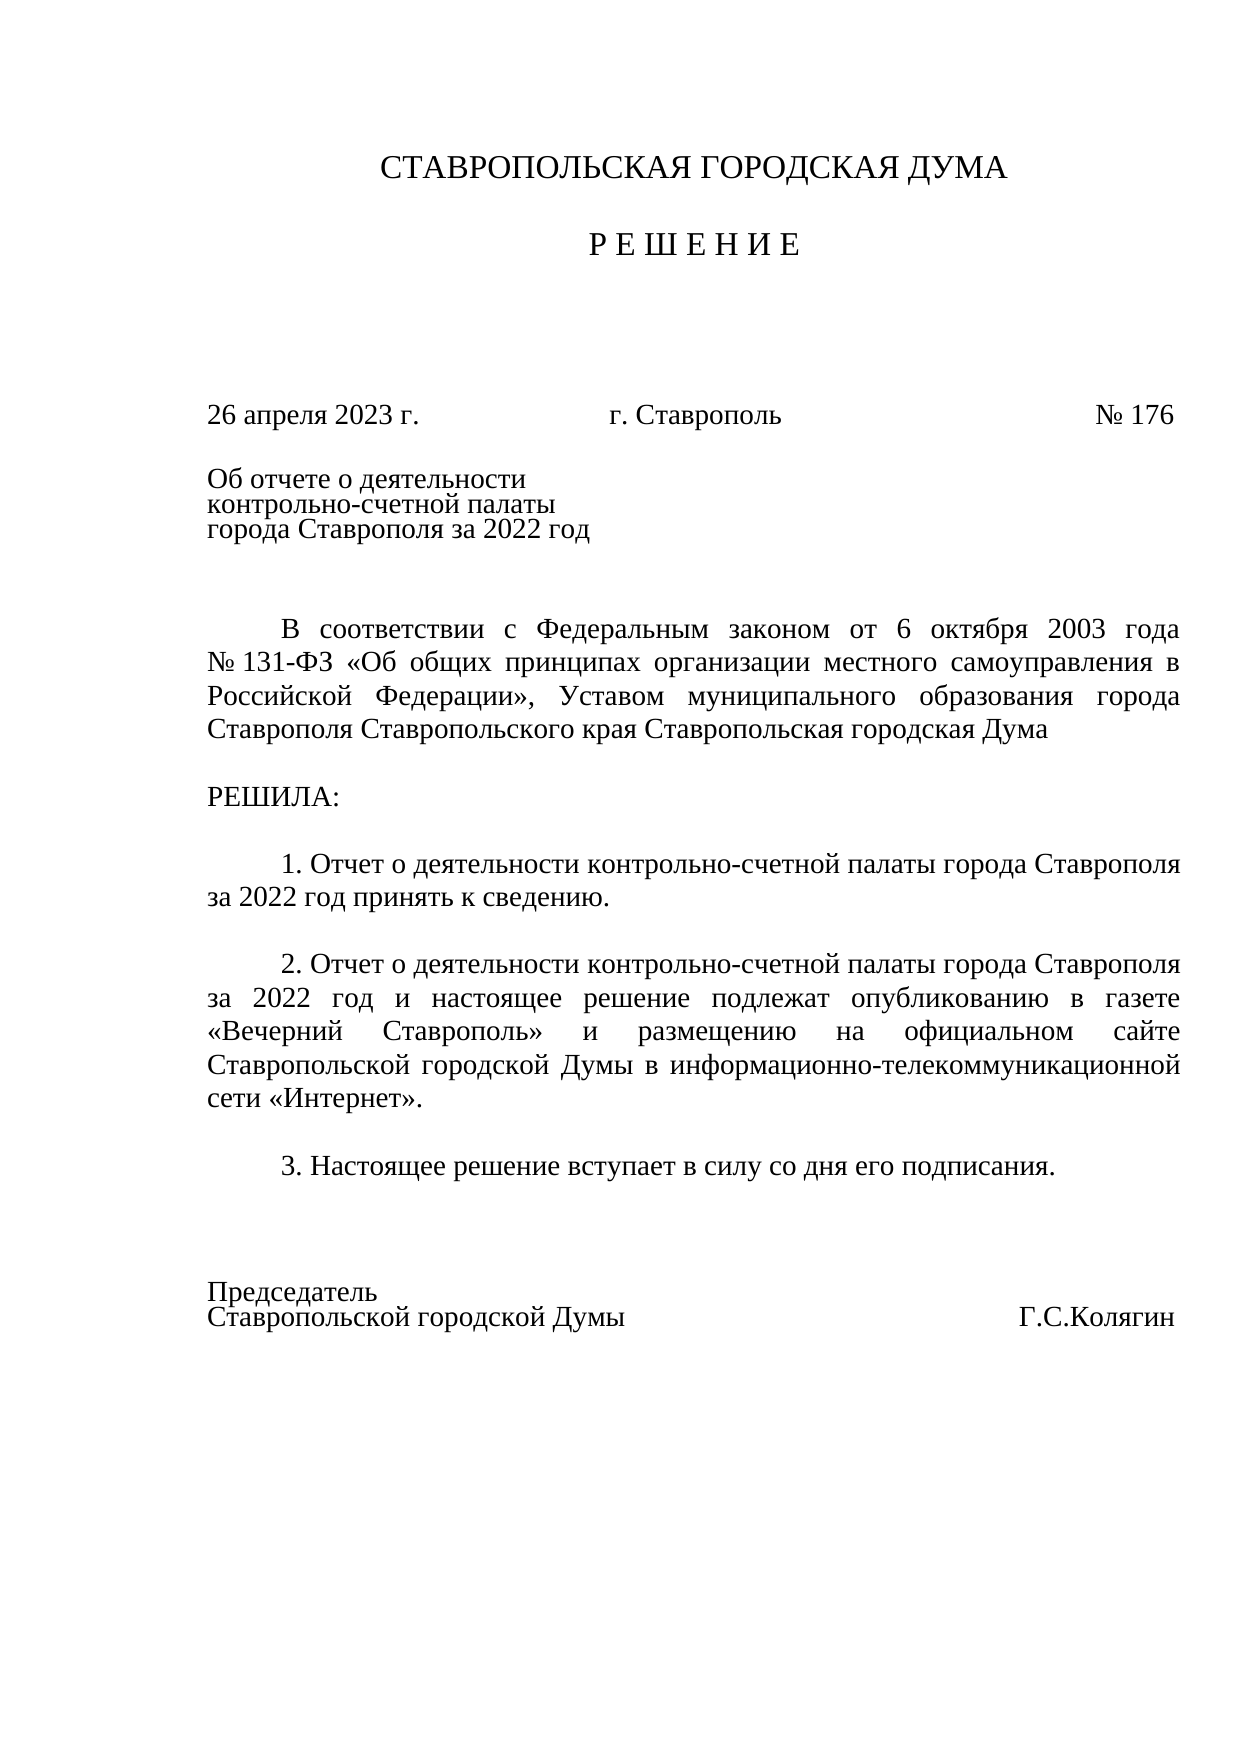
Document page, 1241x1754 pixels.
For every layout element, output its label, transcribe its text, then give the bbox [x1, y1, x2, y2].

text СТАВРОПОЛЬСКАЯ ГОРОДСКАЯ ДУМА [207, 148, 1181, 186]
text Ставропольской городской Думы Г.С.Колягин [569, 1307, 1181, 1332]
text В соответствии с Федеральным законом от 6 октября 2003 года № 131-ФЗ «Об общих принципах организации местного самоуправления в Российской Федерации», Уставом муниципального образования города Ставрополя Ставропольского края Ставропольская городская Дума [207, 611, 1181, 745]
list 2. Отчет о деятельности контрольно-счетной палаты города Ставрополя за 2022 год и настоящее решение подлежат опубликованию в газете «Вечерний Ставрополь» и размещению на официальном сайте Ставропольской городской Думы в информационно-телекоммуникационной сети «Интернет». [207, 946, 1181, 1114]
text Ставропольской городской Думы Г.С.Колягин [207, 1307, 559, 1332]
text РЕШИЛА: [207, 779, 1181, 812]
text Об отчете о деятельности [207, 469, 1181, 494]
text города Ставрополя за 2022 год [207, 519, 1181, 544]
text Председатель [207, 1282, 1181, 1307]
text контрольно-счетной палаты [207, 494, 1181, 519]
list 3. Настоящее решение вступает в силу со дня его подписания. [207, 1148, 1181, 1181]
list 1. Отчет о деятельности контрольно-счетной палаты города Ставрополя за 2022 год принять к сведению. [207, 846, 1181, 913]
text 26 апреля 2023 г. г. Ставрополь № 176 [207, 397, 1181, 430]
text Р Е Ш Е Н И Е [207, 224, 1181, 263]
